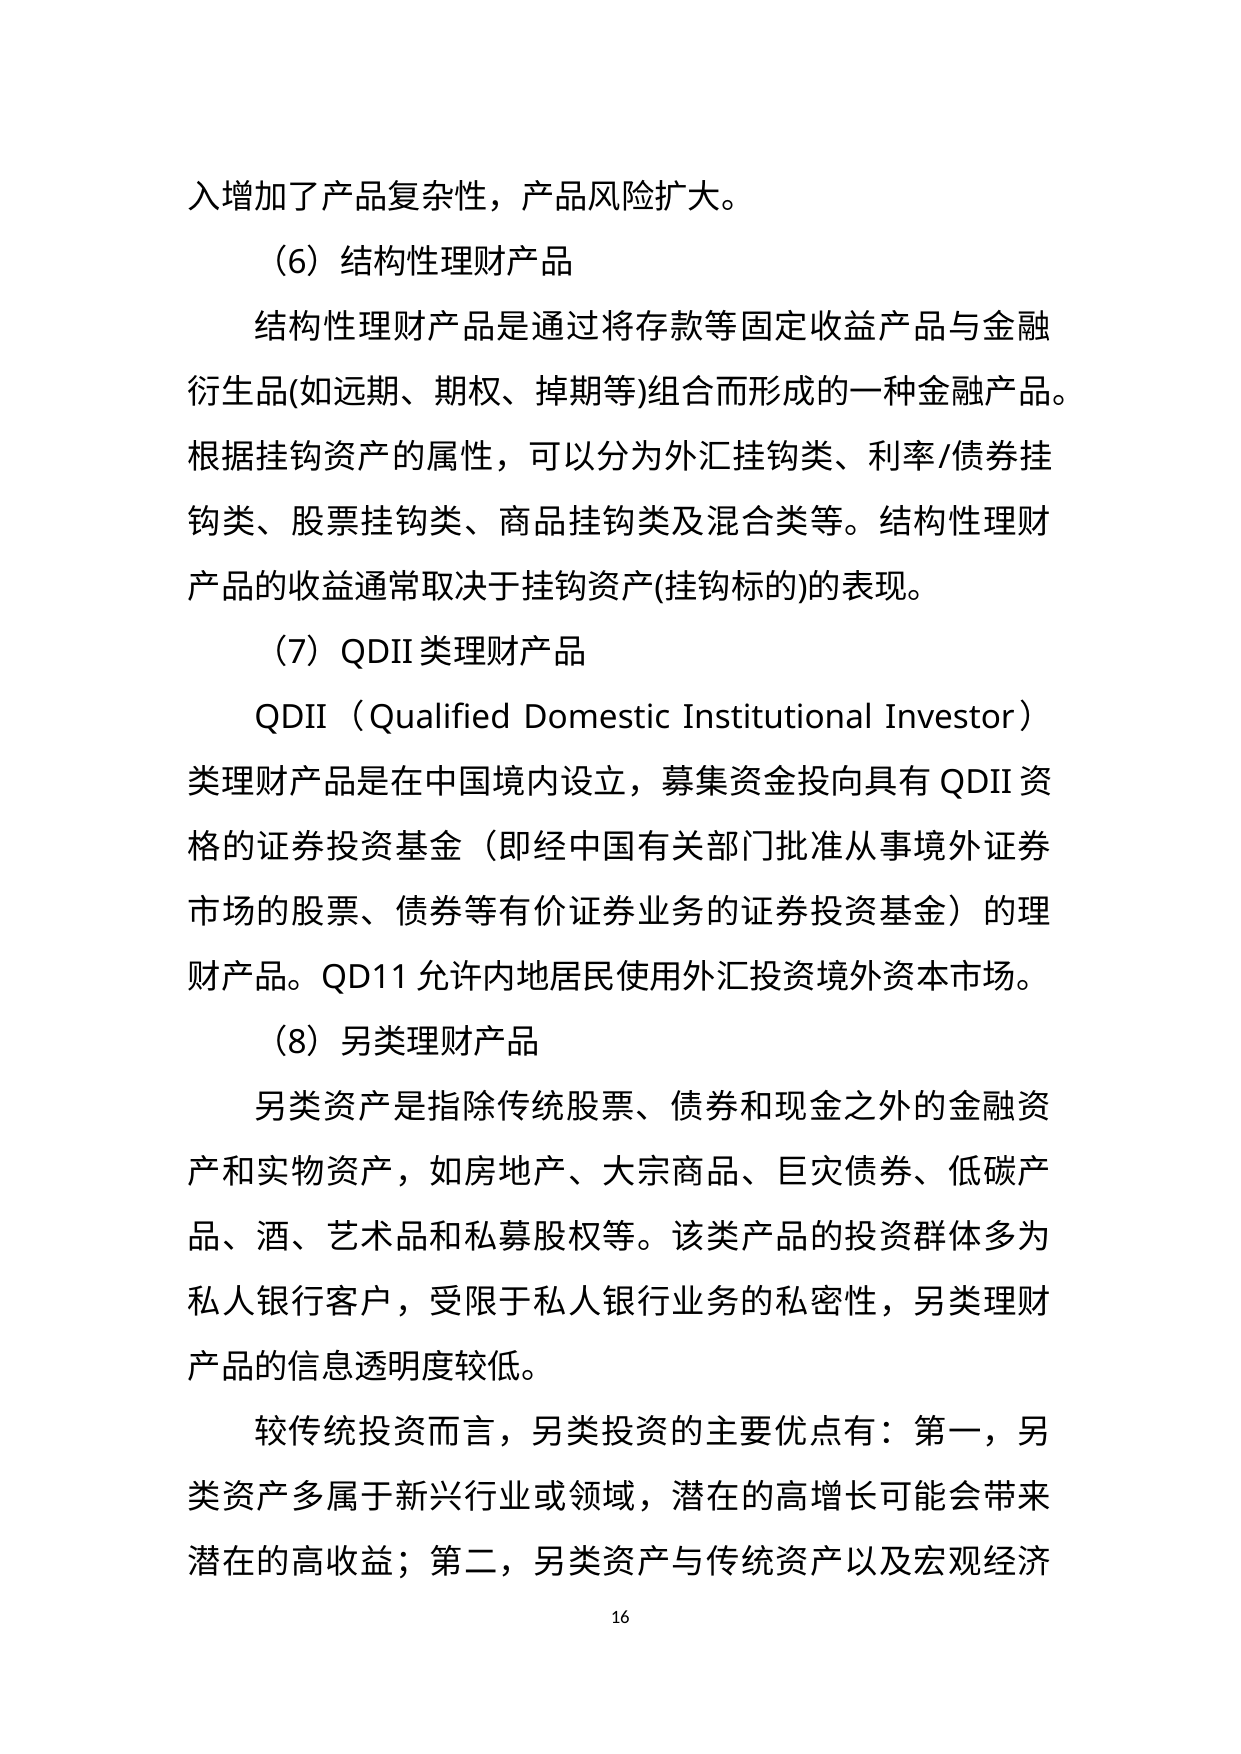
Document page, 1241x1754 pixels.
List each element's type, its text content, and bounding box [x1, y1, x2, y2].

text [187, 1397, 1053, 1592]
text （7）QDII类理财产品 [187, 617, 1053, 682]
text 另类资产是指除传统股票、债券和现金之外的金融资产和实物资产，如房地产、大宗商品、巨灾债券、低碳产品、酒、艺术品和私募股权等。该类产品的投资群体多为私人银行客户，受限于私人银行业务的私密性，另类理财产品的信息透明度较低。 [187, 1072, 1053, 1397]
text （8）另类理财产品 [187, 1007, 1053, 1072]
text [187, 162, 1053, 227]
text （6）结构性理财产品 [187, 227, 1053, 292]
text QDII（Qualified Domestic Institutional Investor）类理财产品是在中国境内设立，募集资金投向具有QDII资格的证券投资基金（即经中国有关部门批准从事境外证券市场的股票、债券等有价证券业务的证券投资基金）的理财产品。QD11允许内地居民使用外汇投资境外资本市场。 [187, 682, 1053, 1007]
text 结构性理财产品是通过将存款等固定收益产品与金融衍生品(如远期、期权、掉期等)组合而形成的一种金融产品。根据挂钩资产的属性，可以分为外汇挂钩类、利率/债券挂钩类、股票挂钩类、商品挂钩类及混合类等。结构性理财产品的收益通常取决于挂钩资产(挂钩标的)的表现。 [187, 292, 1053, 617]
